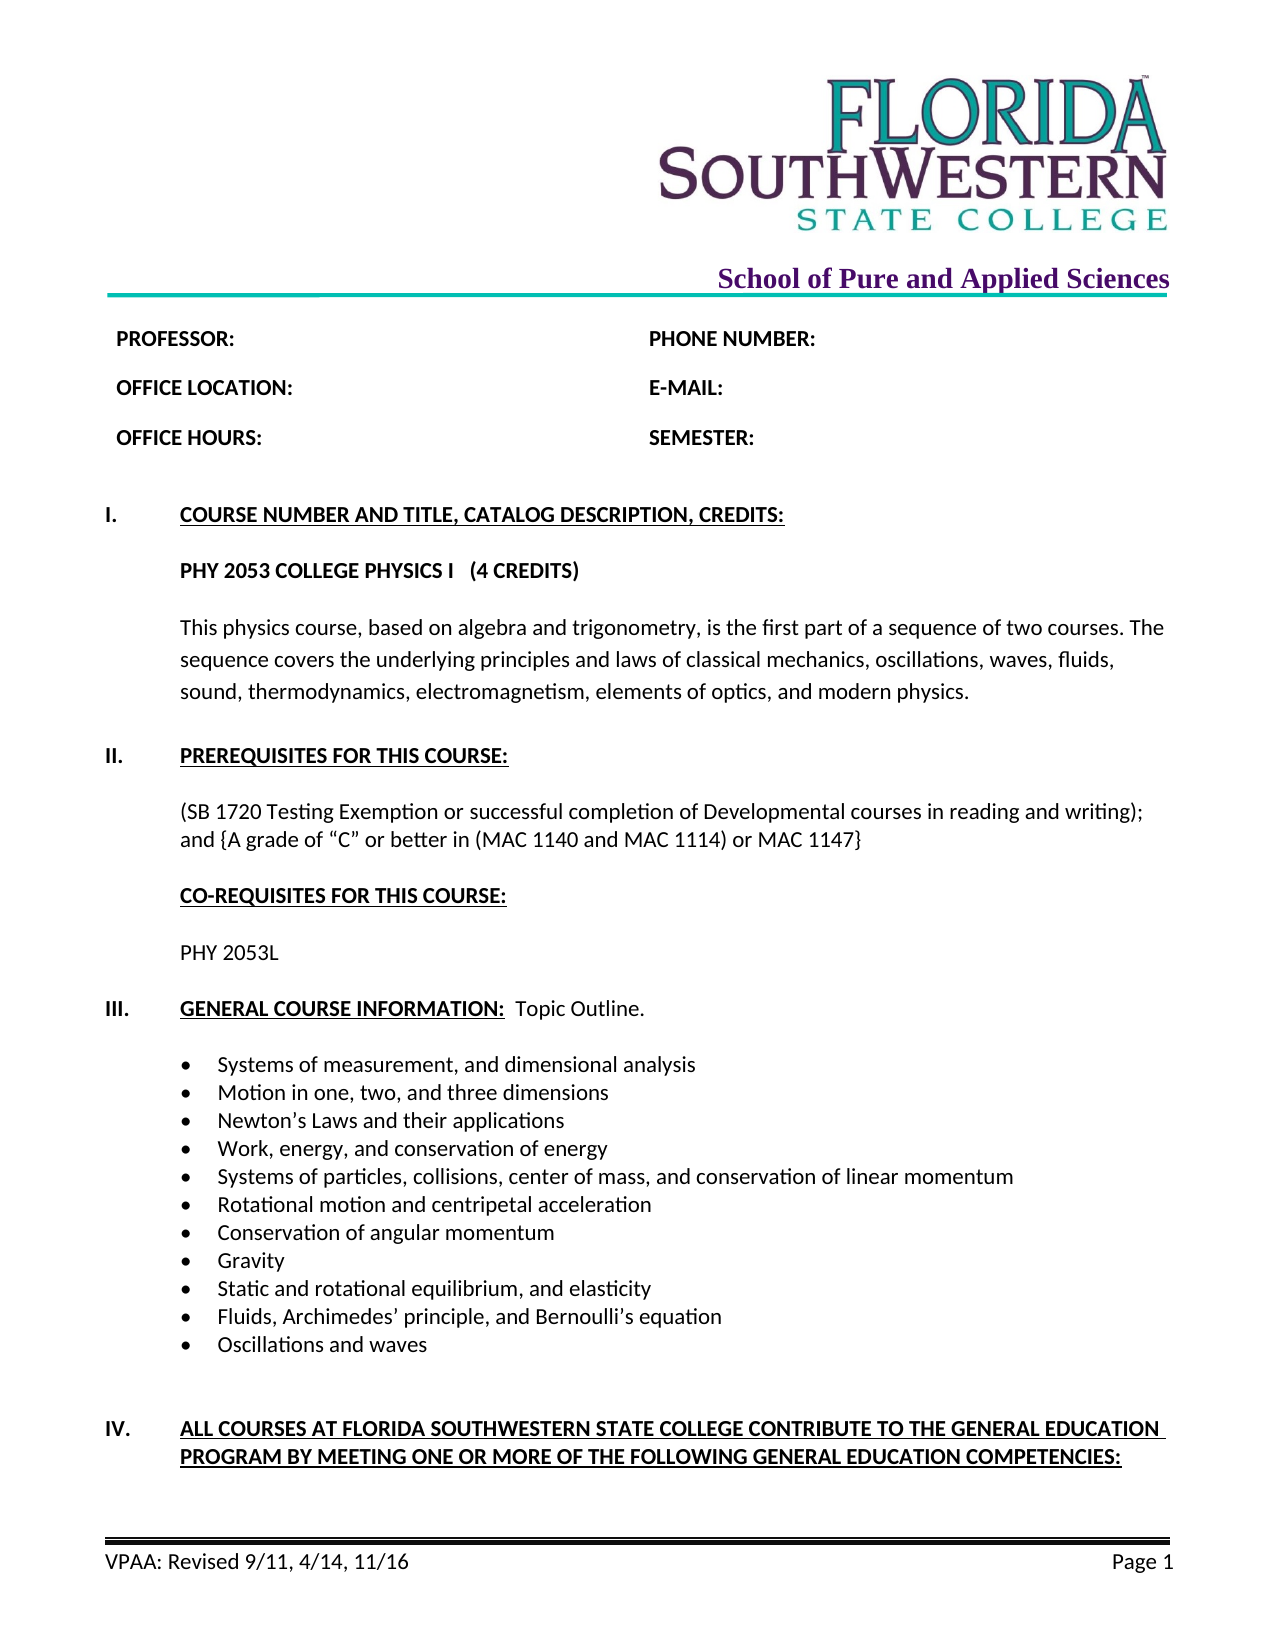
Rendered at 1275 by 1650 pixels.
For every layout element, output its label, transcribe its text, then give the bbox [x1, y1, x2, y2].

text • Static and rotational equilibrium, and elasticity [180, 1274, 1170, 1302]
text • Oscillations and waves [180, 1330, 1170, 1358]
text • Systems of measurement, and dimensional analysis [180, 1050, 1170, 1078]
table_cell OFFICE LOCATION: [105, 374, 638, 423]
text • Motion in one, two, and three dimensions [180, 1078, 1170, 1106]
list COURSE NUMBER AND TITLE, CATALOG DESCRIPTION, CREDITS: [105, 501, 1170, 529]
list All courses at Florida SouthWestern State College contribute to the general education program by meeting one or more of the following general education competencies: [105, 1414, 1170, 1470]
picture [657, 75, 1170, 233]
table_header PHONE NUMBER: [638, 324, 1170, 373]
text • Conservation of angular momentum [180, 1218, 1170, 1246]
text • Fluids, Archimedes’ principle, and Bernoulli’s equation [180, 1302, 1170, 1330]
text • Rotational motion and centripetal acceleration [180, 1190, 1170, 1218]
text • Systems of particles, collisions, center of mass, and conservation of linear momentum [180, 1162, 1170, 1190]
text This physics course, based on algebra and trigonometry, is the first part of a sequence of two courses. The sequence covers the underlying principles and laws of classical mechanics, oscillations, waves, fluids, sound, thermodynamics, electromagnetism, elements of optics, and modern physics. [180, 613, 1170, 705]
text PHY 2053 COLLEGE PHYSICS I (4 CREDITS) [180, 557, 1170, 585]
table_cell E-MAIL: [638, 374, 1170, 423]
text CO-REQUISITES FOR THIS COURSE: [105, 882, 1170, 909]
text • Gravity [180, 1246, 1170, 1274]
list GENERAL COURSE INFORMATION: Topic Outline. [105, 994, 1170, 1022]
text (SB 1720 Testing Exemption or successful completion of Developmental courses in reading and writing); and {A grade of “C” or better in (MAC 1140 and MAC 1114) or MAC 1147} [180, 797, 1170, 853]
table_cell SEMESTER: [638, 423, 1170, 473]
table_header PROFESSOR: [105, 324, 638, 373]
text PHY 2053L [180, 938, 1170, 966]
text • Newton’s Laws and their applications [180, 1106, 1170, 1134]
list PREREQUISITES FOR THIS COURSE: [105, 741, 1170, 769]
text • Work, energy, and conservation of energy [180, 1134, 1170, 1162]
table_cell OFFICE HOURS: [105, 423, 638, 473]
